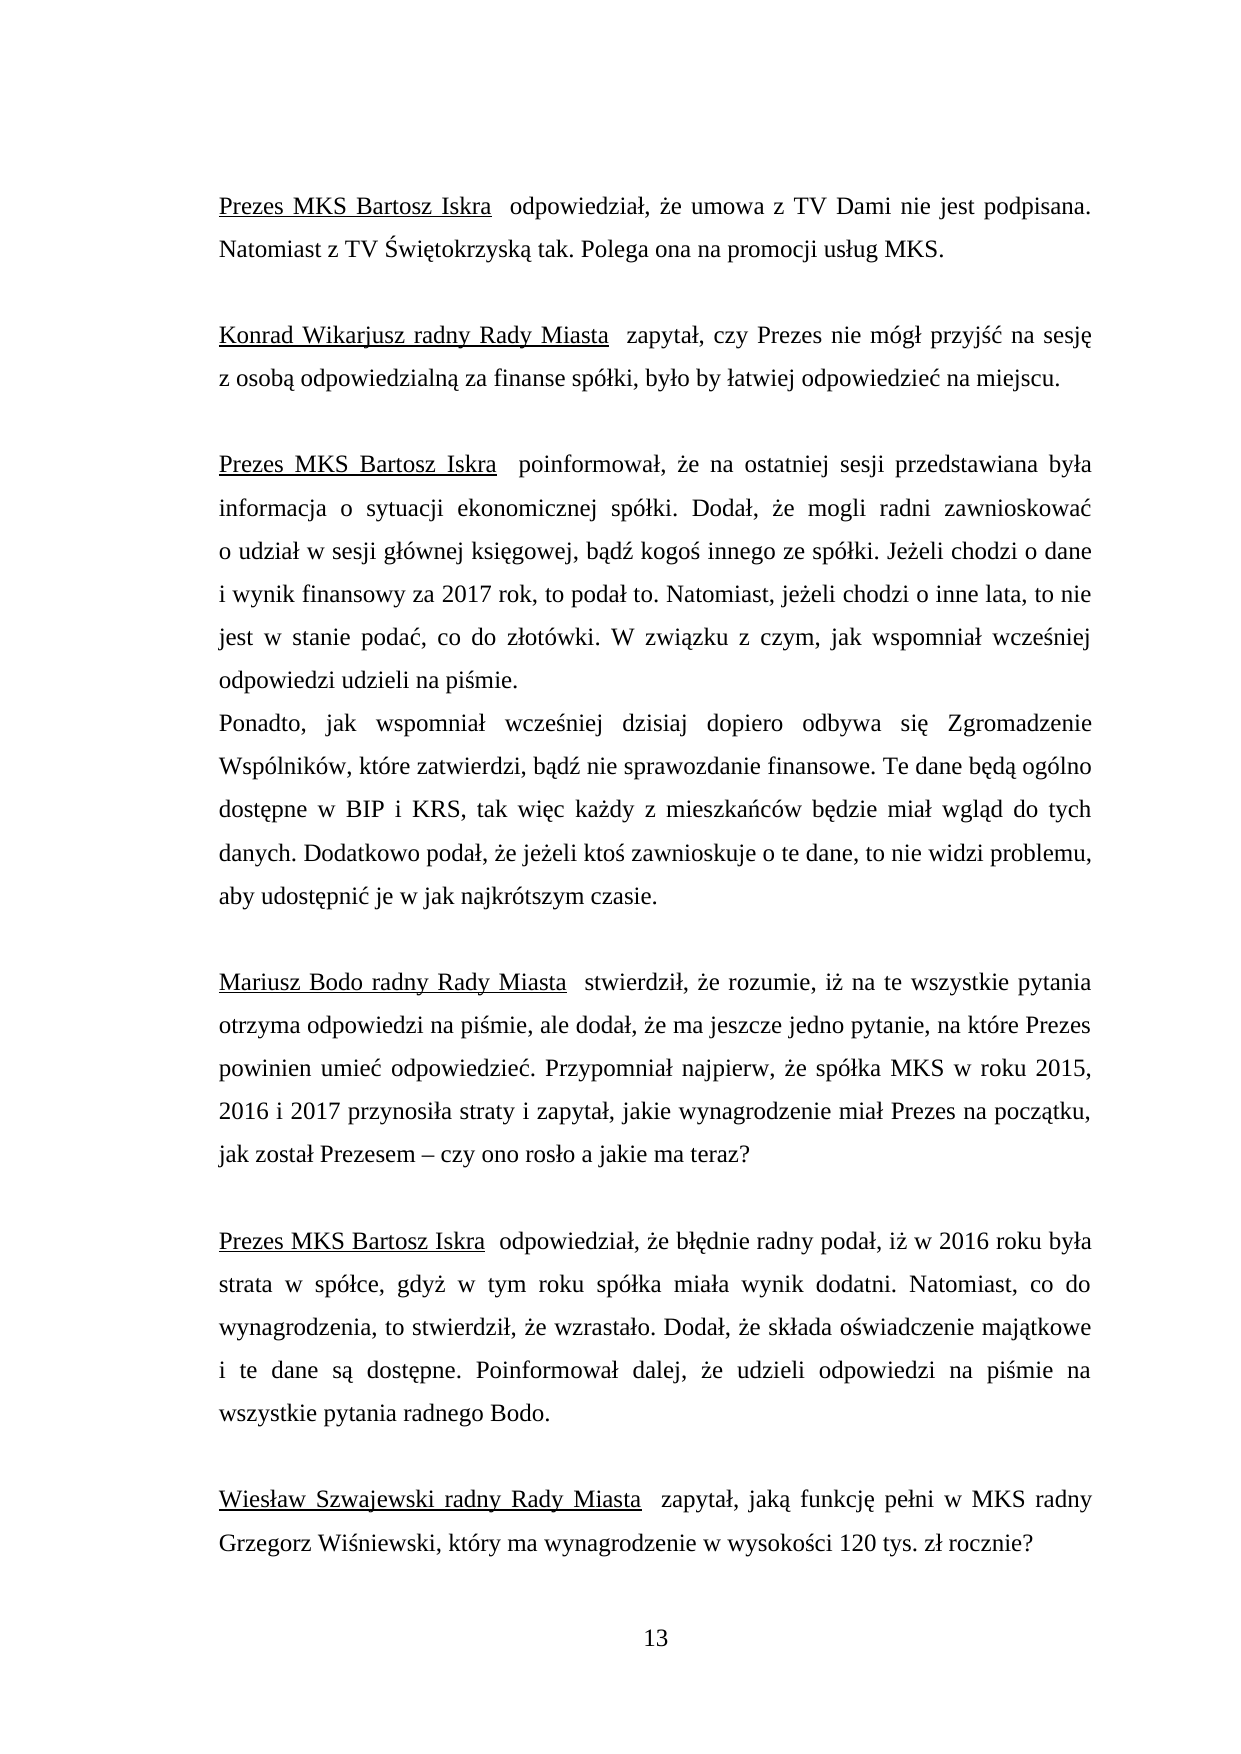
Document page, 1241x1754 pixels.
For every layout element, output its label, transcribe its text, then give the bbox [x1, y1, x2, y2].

text Mariusz Bodo radny Rady Miasta stwierdził, że rozumie, iż na te wszystkie pytania otrzyma odpowiedzi na piśmie, ale dodał, że ma jeszcze jedno pytanie, na które Prezes powinien umieć odpowiedzieć. Przypomniał najpierw, że spółka MKS w roku 2015, 2016 i 2017 przynosiła straty i zapytał, jakie wynagrodzenie miał Prezes na początku, jak został Prezesem – czy ono rosło a jakie ma teraz? [218, 967, 1092, 1168]
text Ponadto, jak wspomniał wcześniej dzisiaj dopiero odbywa się Zgromadzenie Wspólników, które zatwierdzi, bądź nie sprawozdanie finansowe. Te dane będą ogólno dostępne w BIP i KRS, tak więc każdy z mieszkańców będzie miał wgląd do tych danych. Dodatkowo podał, że jeżeli ktoś zawnioskuje o te dane, to nie widzi problemu, aby udostępnić je w jak najkrótszym czasie. [218, 708, 1092, 909]
text Prezes MKS Bartosz Iskra odpowiedział, że błędnie radny podał, iż w 2016 roku była strata w spółce, gdyż w tym roku spółka miała wynik dodatni. Natomiast, co do wynagrodzenia, to stwierdził, że wzrastało. Dodał, że składa oświadczenie majątkowe i te dane są dostępne. Poinformował dalej, że udzieli odpowiedzi na piśmie na wszystkie pytania radnego Bodo. [218, 1226, 1092, 1427]
text Prezes MKS Bartosz Iskra odpowiedział, że umowa z TV Dami nie jest podpisana. Natomiast z TV Świętokrzyską tak. Polega ona na promocji usług MKS. [218, 191, 1092, 263]
text Konrad Wikarjusz radny Rady Miasta zapytał, czy Prezes nie mógł przyjść na sesję z osobą odpowiedzialną za finanse spółki, było by łatwiej odpowiedzieć na miejscu. [218, 320, 1092, 392]
text Wiesław Szwajewski radny Rady Miasta zapytał, jaką funkcję pełni w MKS radny Grzegorz Wiśniewski, który ma wynagrodzenie w wysokości 120 tys. zł rocznie? [218, 1484, 1092, 1556]
text Prezes MKS Bartosz Iskra poinformował, że na ostatniej sesji przedstawiana była informacja o sytuacji ekonomicznej spółki. Dodał, że mogli radni zawnioskować o udział w sesji głównej księgowej, bądź kogoś innego ze spółki. Jeżeli chodzi o dane i wynik finansowy za 2017 rok, to podał to. Natomiast, jeżeli chodzi o inne lata, to nie jest w stanie podać, co do złotówki. W związku z czym, jak wspomniał wcześniej odpowiedzi udzieli na piśmie. [218, 449, 1092, 694]
